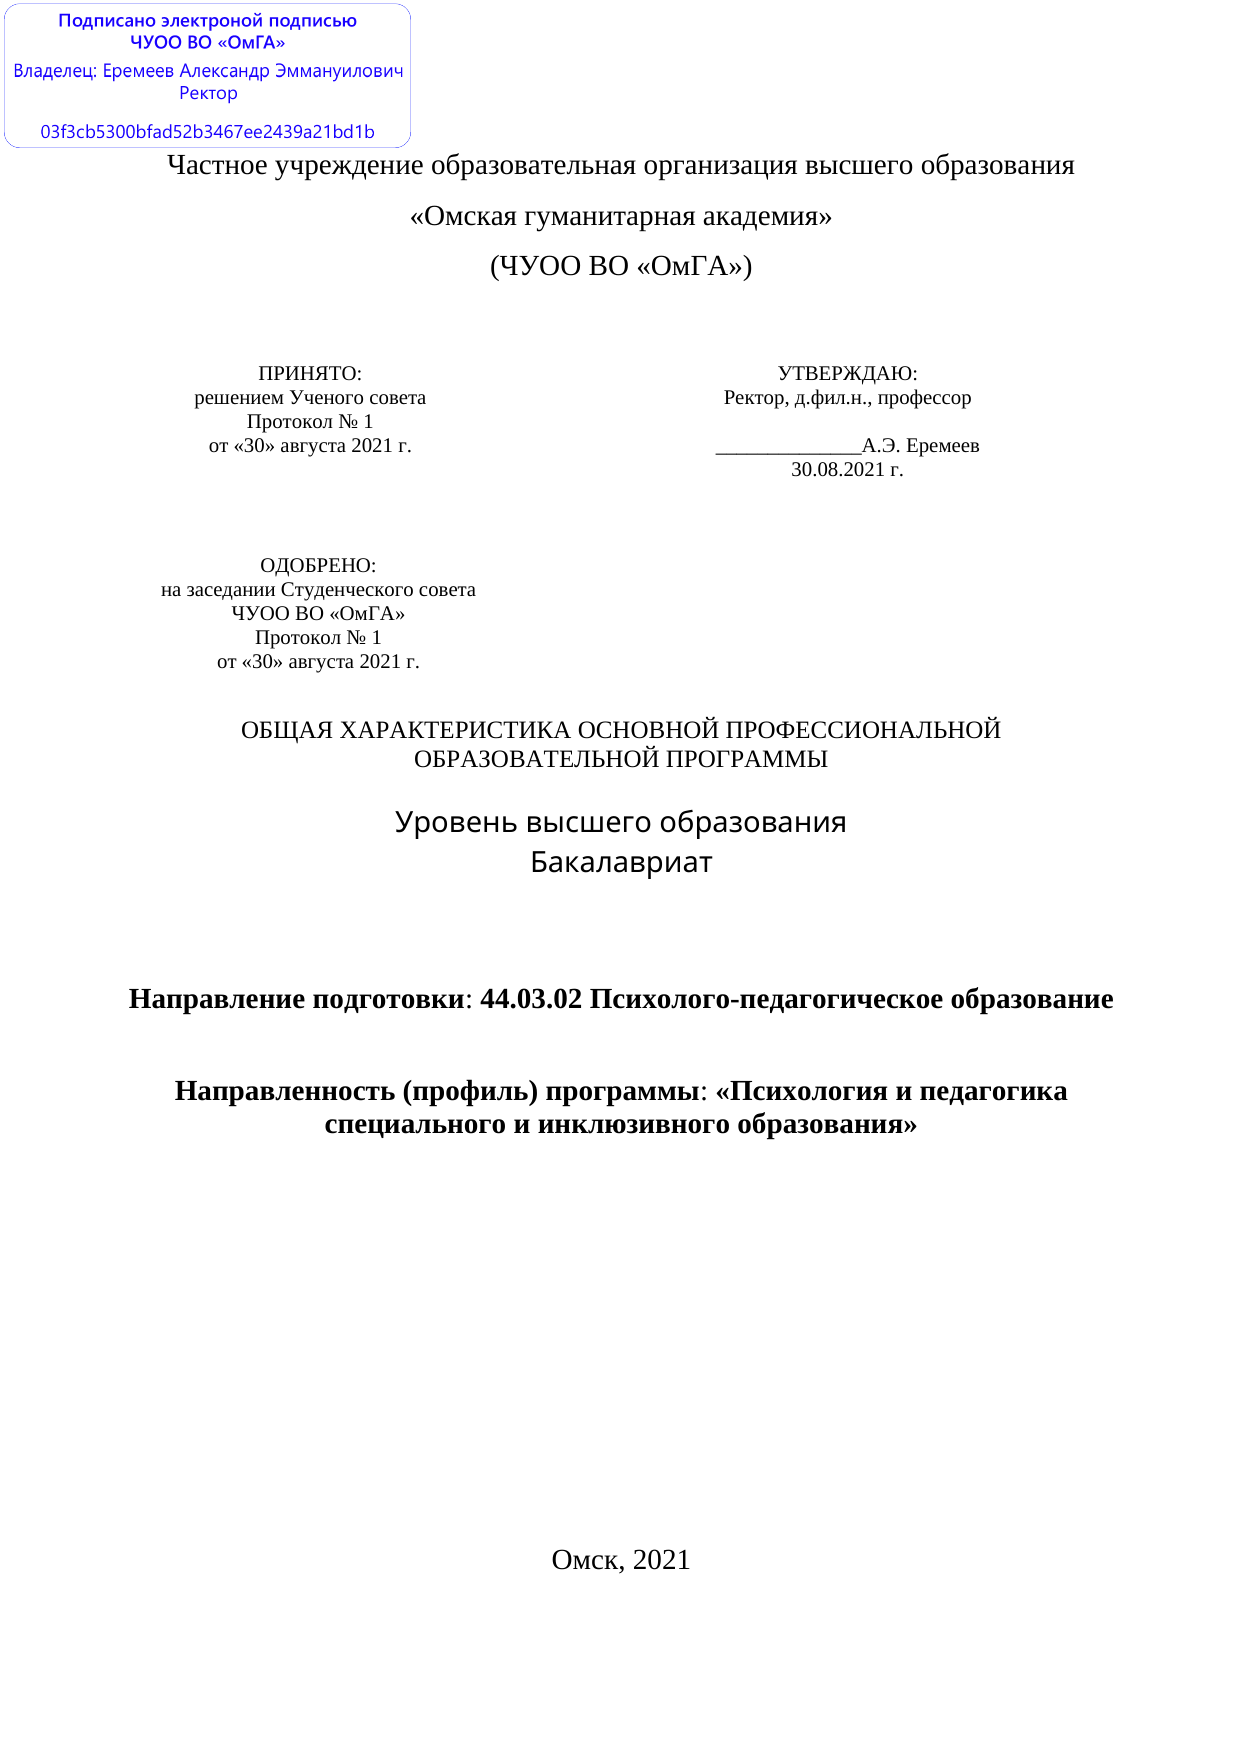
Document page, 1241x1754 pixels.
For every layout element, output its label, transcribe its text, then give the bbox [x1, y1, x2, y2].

text Бакалавриат [106, 841, 1136, 881]
subtitle (ЧУОО ВО «ОмГА») [106, 248, 1136, 282]
text ОБЩАЯ ХАРАКТЕРИСТИКА ОсновнОЙ профессиональнОЙ [106, 715, 1136, 744]
subtitle «Омская гуманитарная академия» [106, 198, 1136, 231]
text Уровень высшего образования [106, 802, 1136, 841]
subtitle Частное учреждение образовательная организация высшего образования [106, 147, 1136, 181]
text Омск, 2021 [106, 1542, 1136, 1576]
text Направленность (профиль) программы: «Психология и педагогика специального и инклюзивного образования» [106, 1073, 1136, 1140]
picture [0, 0, 417, 154]
text образовательнОЙ программЫ [106, 744, 1136, 773]
text Направление подготовки: 44.03.02 Психолого-педагогическое образование [106, 982, 1136, 1073]
